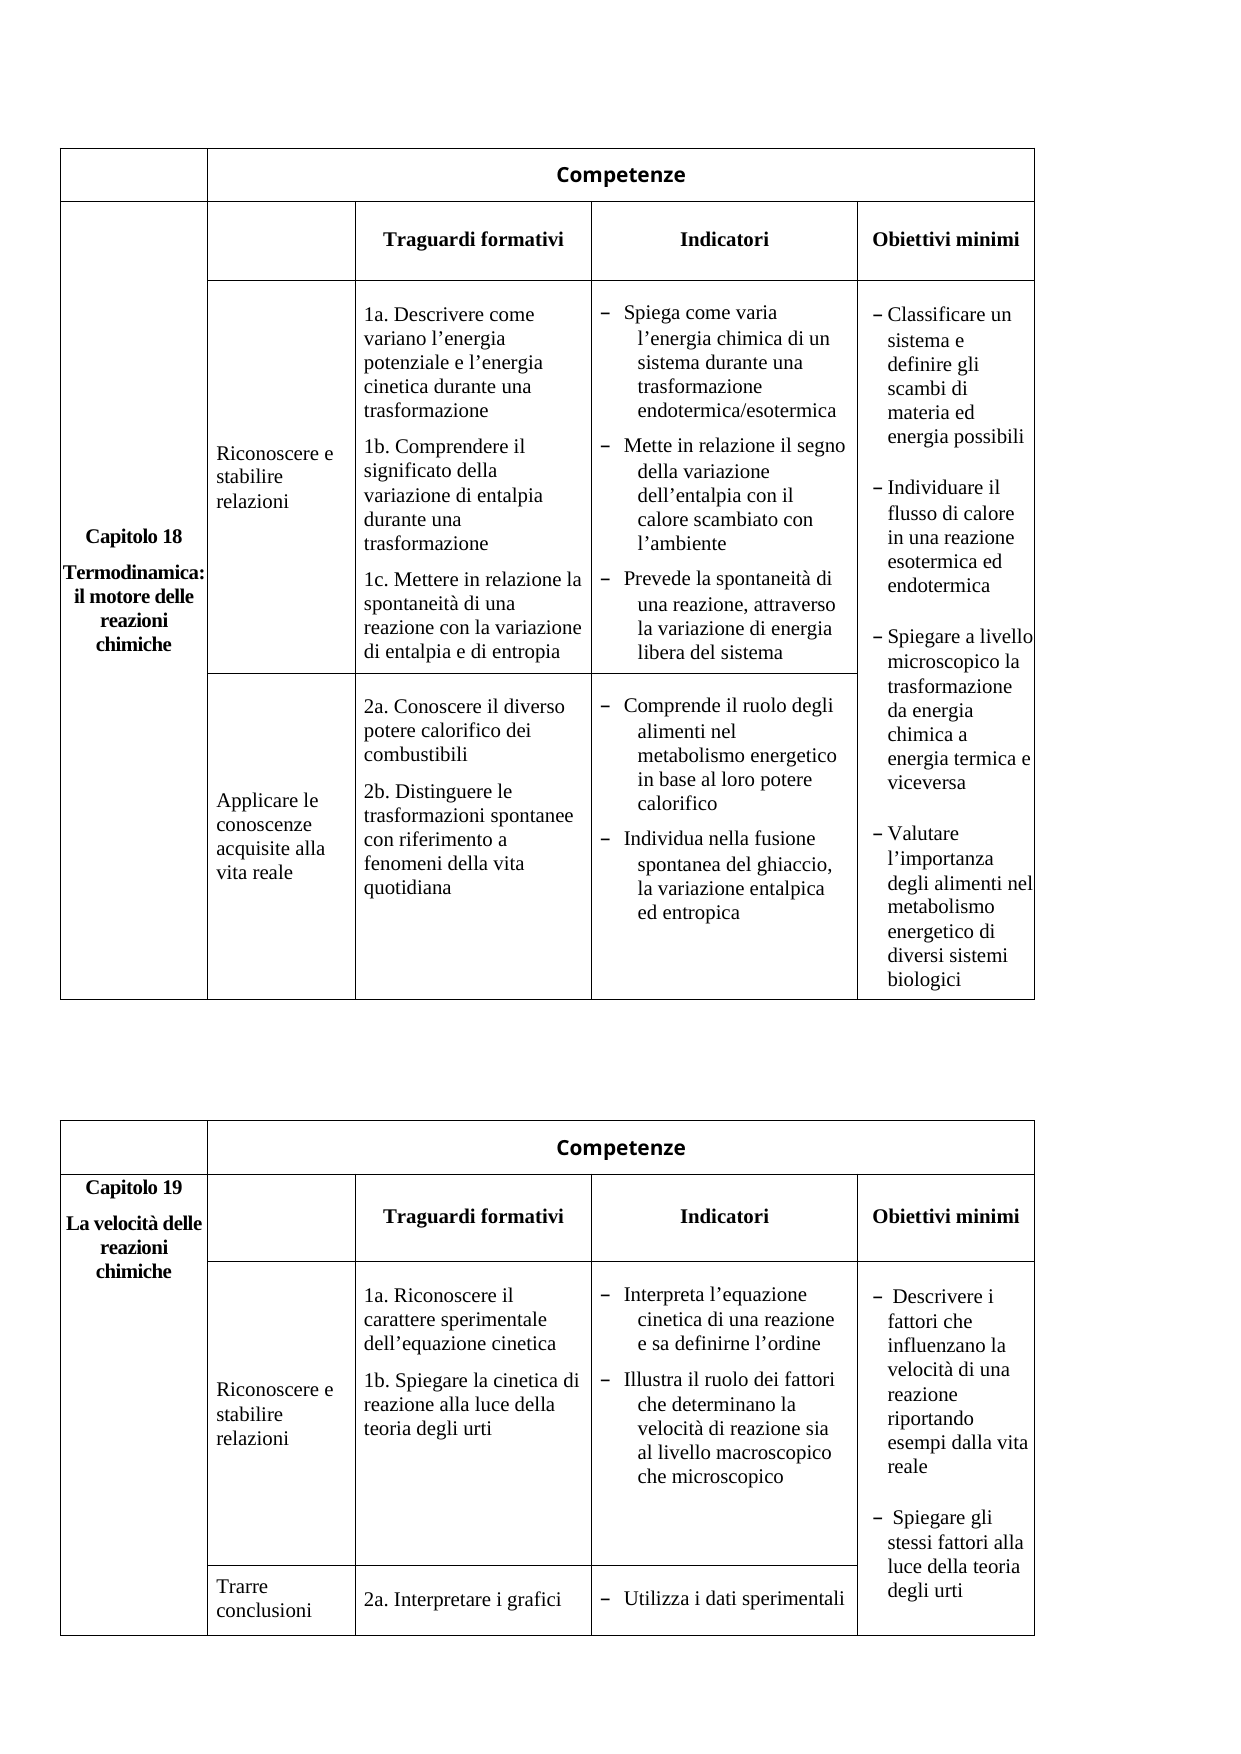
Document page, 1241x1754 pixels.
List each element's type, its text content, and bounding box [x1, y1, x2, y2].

table_cell Classificare un sistema e definire gli scambi di materia ed energia possibili Individuare il flusso di calore in una reazione esotermica ed endotermica Spiegare a livello microscopico la trasformazione da energia chimica a energia termica e viceversa Valutare l’importanza degli alimenti nel metabolismo energetico di diversi sistemi biologici [858, 281, 1034, 999]
table_header Competenze [208, 149, 1034, 201]
table_cell Interpreta l’equazione cinetica di una reazione e sa definirne l’ordine Illustra il ruolo dei fattori che determinano la velocità di reazione sia al livello macroscopico che microscopico [592, 1262, 857, 1565]
table_cell Riconoscere e stabilire relazioni [208, 1262, 355, 1565]
table_header [61, 149, 207, 201]
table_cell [61, 1175, 207, 1635]
table_cell 2a. Conoscere il diverso potere calorifico dei combustibili 2b. Distinguere le trasformazioni spontanee con riferimento a fenomeni della vita quotidiana [356, 674, 591, 999]
table_cell 1a. Descrivere come variano l’energia potenziale e l’energia cinetica durante una trasformazione 1b. Comprendere il significato della variazione di entalpia durante una trasformazione 1c. Mettere in relazione la spontaneità di una reazione con la variazione di entalpia e di entropia [356, 281, 591, 672]
table_cell Obiettivi minimi [858, 1175, 1034, 1261]
table_header [61, 1121, 207, 1173]
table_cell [592, 1566, 857, 1635]
table_cell Capitolo 18 Termodinamica: il motore delle reazioni chimiche [61, 202, 207, 999]
table_cell Indicatori [592, 1175, 857, 1261]
table_cell Indicatori [592, 202, 857, 280]
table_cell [356, 1566, 591, 1635]
table_cell Descrivere i fattori che influenzano la velocità di una reazione riportando esempi dalla vita reale Spiegare gli stessi fattori alla luce della teoria degli urti Distinguere tra energia di reazione e di attivazione Identificare lo stadio determinante nel profilo energetico di una reazione [858, 1262, 1034, 1635]
table_cell 1a. Riconoscere il carattere sperimentale dell’equazione cinetica 1b. Spiegare la cinetica di reazione alla luce della teoria degli urti [356, 1262, 591, 1565]
table_cell [208, 202, 355, 280]
table_cell Riconoscere e stabilire relazioni [208, 281, 355, 672]
table_cell Traguardi formativi [356, 1175, 591, 1261]
table_cell Applicare le conoscenze acquisite alla vita reale [208, 674, 355, 999]
table_cell Comprende il ruolo degli alimenti nel metabolismo energetico in base al loro potere calorifico Individua nella fusione spontanea del ghiaccio, la variazione entalpica ed entropica [592, 674, 857, 999]
table_header Competenze [208, 1121, 1034, 1173]
table_cell Spiega come varia l’energia chimica di un sistema durante una trasformazione endotermica/esotermica Mette in relazione il segno della variazione dell’entalpia con il calore scambiato con l’ambiente Prevede la spontaneità di una reazione, attraverso la variazione di energia libera del sistema [592, 281, 857, 672]
table_cell [208, 1175, 355, 1261]
table_cell Obiettivi minimi [858, 202, 1034, 280]
table_cell Traguardi formativi [356, 202, 591, 280]
table_cell Trarre conclusioni [208, 1566, 355, 1635]
